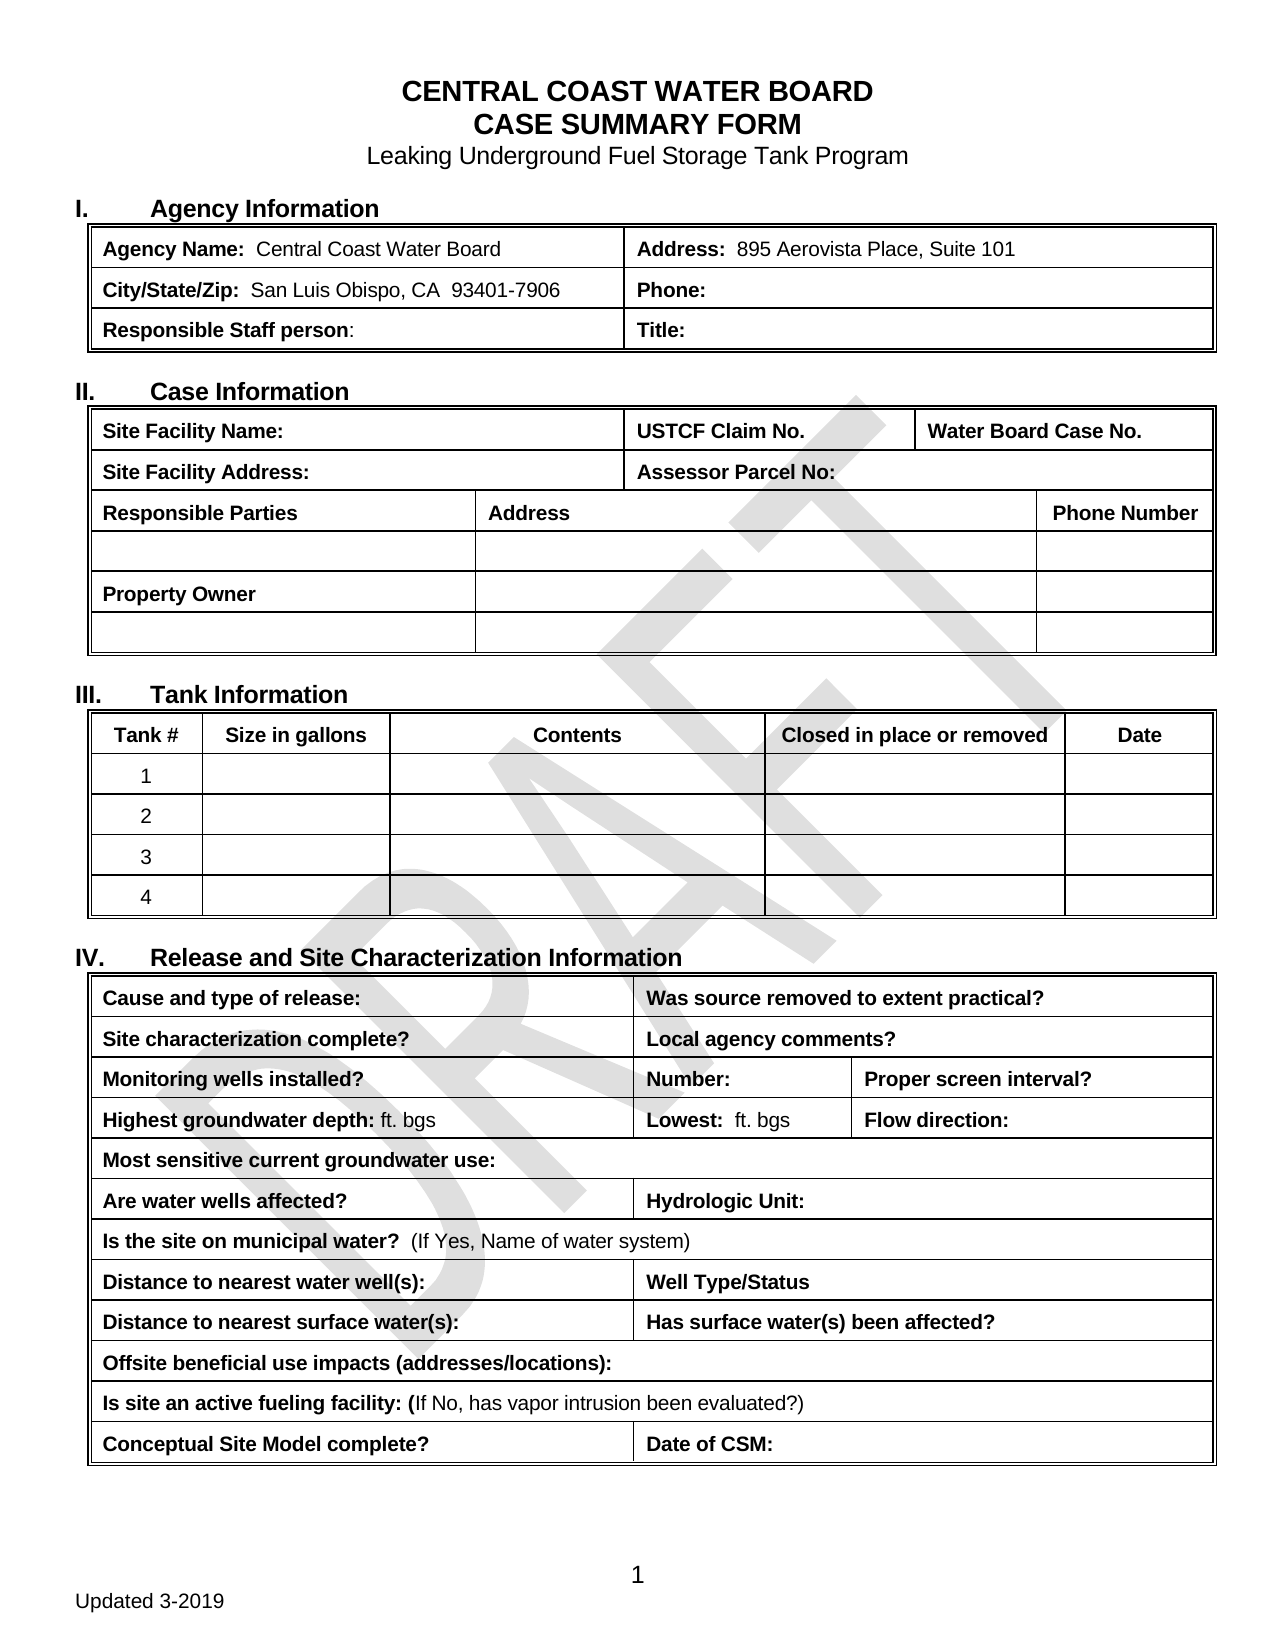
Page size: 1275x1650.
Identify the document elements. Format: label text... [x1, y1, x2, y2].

table_cell [476, 532, 1036, 570]
table_cell Distance to nearest water well(s): [92, 1260, 633, 1299]
table_cell [476, 613, 1036, 651]
table_cell [1066, 754, 1212, 793]
table_cell Well Type/Status [634, 1260, 1212, 1299]
table_cell [766, 795, 1064, 833]
table_header Agency Name: Water Board [92, 228, 623, 267]
table_cell Has surface water(s) been affected? [634, 1301, 1212, 1340]
text IV. Release and Site Characterization Information [75, 943, 1200, 972]
table_cell Phone: [625, 268, 1212, 307]
table_cell 3 [92, 835, 202, 874]
table_cell 1 [92, 754, 202, 793]
table_header Was source removed to extent practical? [634, 977, 1212, 1016]
table_cell Phone Number [1037, 491, 1212, 530]
table_cell [1066, 795, 1212, 833]
table_cell 4 [92, 876, 202, 914]
table_header Date [1066, 714, 1212, 752]
table_cell [203, 754, 389, 793]
table_cell Address [476, 491, 1036, 530]
table_cell Assessor Parcel No: [625, 451, 1212, 489]
table_cell Highest groundwater depth: ft. bgs [92, 1098, 633, 1137]
table_cell Responsible Staff person: [92, 309, 623, 348]
table_header Contents [391, 714, 764, 752]
table_cell Flow direction: [852, 1098, 1212, 1137]
table_cell [391, 754, 764, 793]
table_cell Local agency comments? [634, 1017, 1212, 1056]
table_header Cause and type of release: [92, 977, 633, 1016]
table_cell Date of CSM: [634, 1422, 1212, 1461]
table_cell [203, 795, 389, 833]
table_header USTCF Claim No. [625, 410, 914, 449]
table_cell [1037, 532, 1212, 570]
table_cell Proper screen interval? [852, 1058, 1212, 1097]
table_header Address: [625, 228, 1212, 267]
table_cell [1037, 572, 1212, 611]
table_cell [391, 795, 764, 833]
table_header Size in gallons [203, 714, 389, 752]
table_cell Responsible Parties [92, 491, 475, 530]
table_header Closed in place or removed [766, 714, 1064, 752]
table_cell Offsite beneficial use impacts (addresses/locations): [92, 1341, 1212, 1380]
table_cell [476, 572, 1036, 611]
table_cell [203, 835, 389, 874]
table_cell [203, 876, 389, 914]
table_cell [92, 613, 475, 651]
table_cell City/State/Zip: [92, 268, 623, 307]
table_cell Are water wells affected? [92, 1179, 633, 1218]
table_cell Lowest: ft. bgs [634, 1098, 851, 1137]
table_cell Conceptual Site Model complete? [92, 1422, 633, 1461]
table_cell Monitoring wells installed? [92, 1058, 633, 1097]
table_cell Property Owner [92, 572, 475, 611]
table_cell Site characterization complete? [92, 1017, 633, 1056]
table_cell Most sensitive current groundwater use: [92, 1139, 1212, 1178]
table_cell [391, 876, 764, 914]
table_header Site Facility Name: [92, 410, 623, 449]
table_cell [766, 835, 1064, 874]
table_cell [391, 835, 764, 874]
table_cell Number: [634, 1058, 851, 1097]
table_header Water Board Case No. [916, 410, 1212, 449]
table_cell [1066, 876, 1212, 914]
table_cell [766, 876, 1064, 914]
table_cell [1066, 835, 1212, 874]
text I. Agency Information [75, 194, 1200, 223]
table_cell Site Facility Address: [92, 451, 623, 489]
table_cell Is site an active fueling facility: (If No, has vapor intrusion been evaluated?) [92, 1382, 1212, 1421]
table_cell [766, 754, 1064, 793]
table_cell Hydrologic Unit: [634, 1179, 1212, 1218]
table_cell [92, 532, 475, 570]
table_cell Distance to nearest surface water(s): [92, 1301, 633, 1340]
table_cell 2 [92, 795, 202, 833]
table_cell Title: [625, 309, 1212, 348]
table_cell [1037, 613, 1212, 651]
text III. Tank Information [75, 680, 1200, 709]
table_header Tank # [92, 714, 202, 752]
table_cell Is the site on municipal water? (If Yes, Name of water system) [92, 1220, 1212, 1259]
text II. Case Information [75, 376, 1200, 405]
